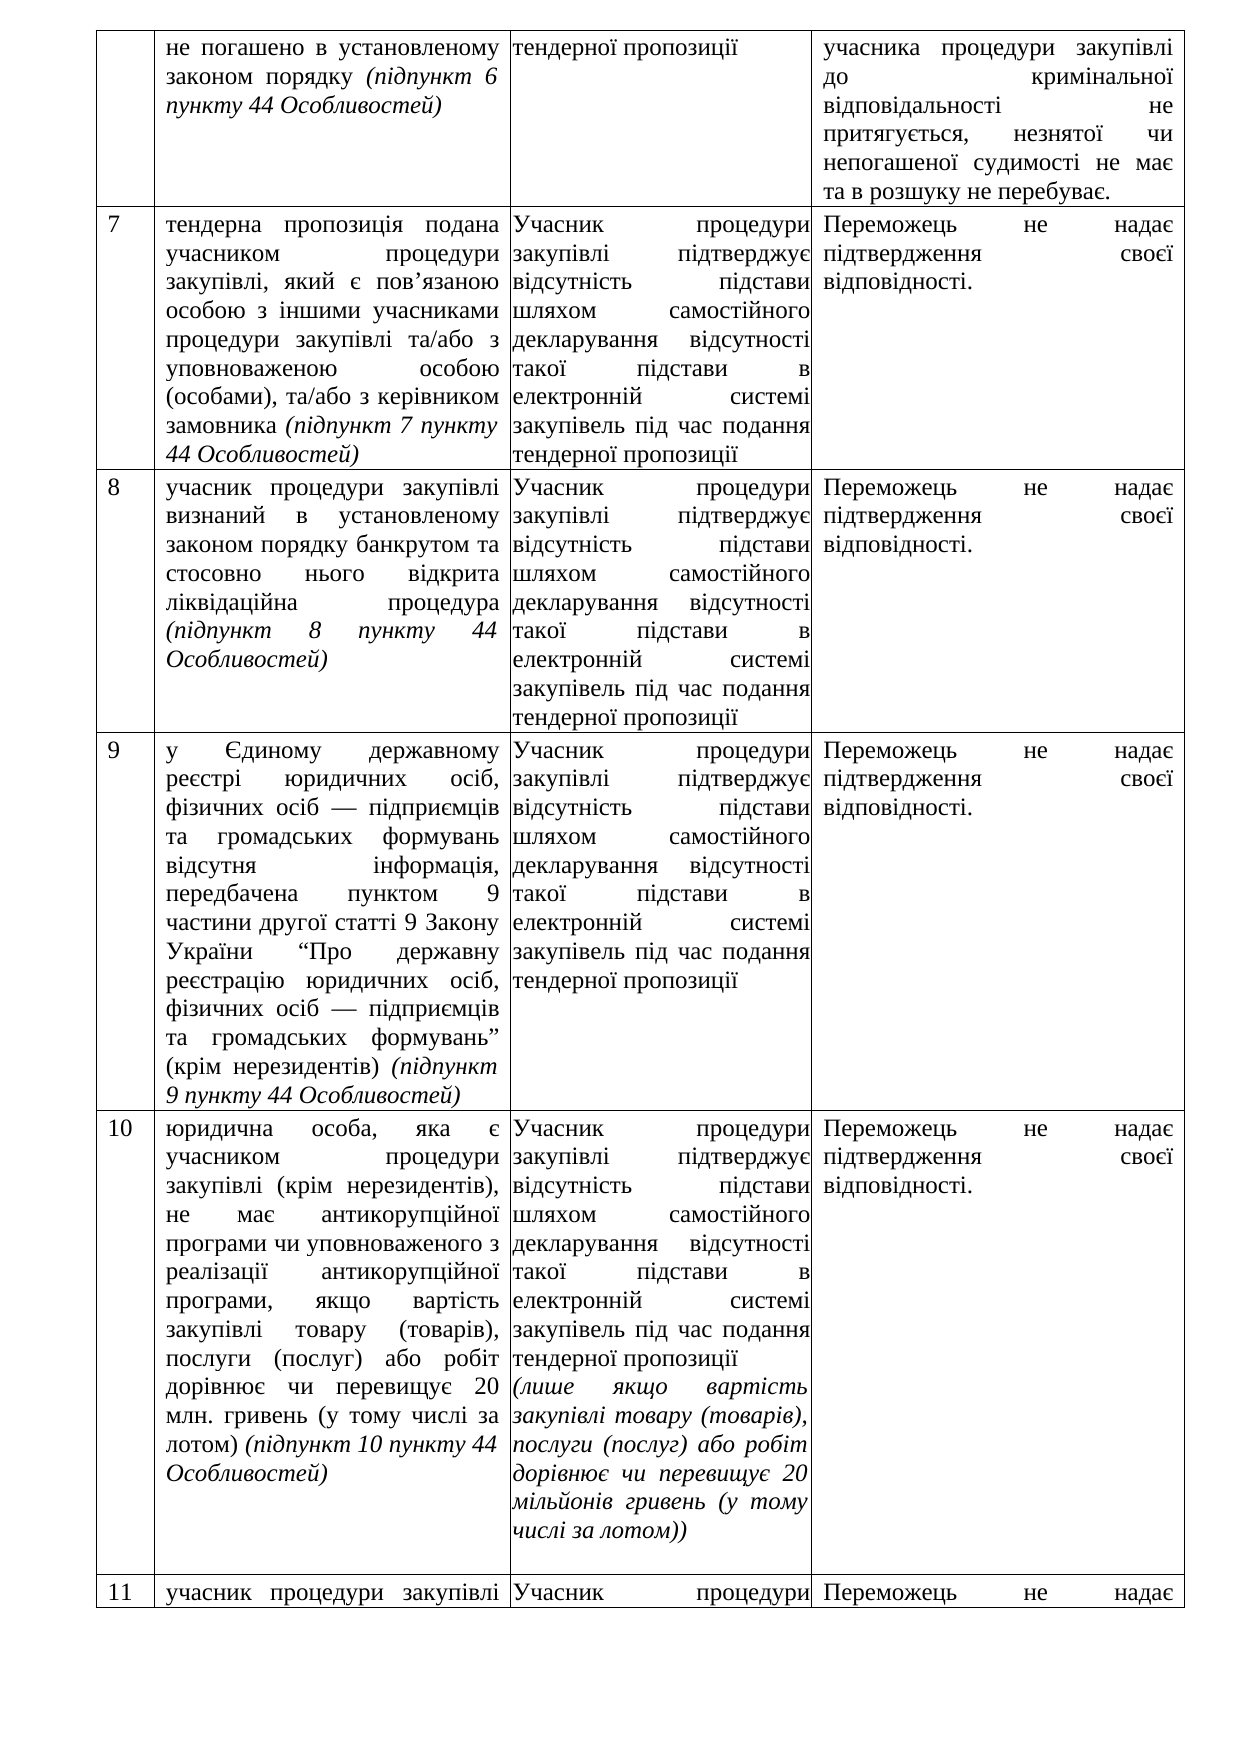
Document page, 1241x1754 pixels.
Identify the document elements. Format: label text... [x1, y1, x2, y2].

table_cell 10 [97, 1111, 154, 1574]
table_cell учасник процедури закупівлі визнаний в установленому законом порядку банкрутом та стосовно нього відкрита ліквідаційна процедура (підпункт 8 пункту 44 Особливостей) [155, 470, 510, 732]
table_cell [812, 31, 1184, 206]
table_cell у Єдиному державному реєстрі юридичних осіб, фізичних осіб — підприємців та громадських формувань відсутня інформація, передбачена пунктом 9 частини другої статті 9 Закону України “Про державну реєстрацію юридичних осіб, фізичних осіб — підприємців та громадських формувань” (крім нерезидентів) (підпункт 9 пункту 44 Особливостей) [155, 733, 510, 1110]
table_cell 9 [97, 733, 154, 1110]
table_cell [511, 31, 811, 206]
table_cell 11 [97, 1575, 154, 1607]
table_cell 7 [97, 207, 154, 469]
table_cell Переможець не надає підтвердження своєї відповідності. [812, 207, 1184, 469]
table_cell юридична особа, яка є учасником процедури закупівлі (крім нерезидентів), не має антикорупційної програми чи уповноваженого з реалізації антикорупційної програми, якщо вартість закупівлі товару (товарів), послуги (послуг) або робіт дорівнює чи перевищує 20 млн. гривень (у тому числі за лотом) (підпункт 10 пункту 44 Особливостей) [155, 1111, 510, 1574]
table_cell Учасник процедури закупівлі підтверджує відсутність підстави шляхом самостійного декларування відсутності такої підстави в електронній системі закупівель під час подання тендерної пропозиції (лише якщо вартість закупівлі товару (товарів), послуги (послуг) або робіт дорівнює чи перевищує 20 мільйонів гривень (у тому числі за лотом)) [511, 1111, 811, 1574]
table_cell тендерна пропозиція подана учасником процедури закупівлі, який є пов’язаною особою з іншими учасниками процедури закупівлі та/або з уповноваженою особою (особами), та/або з керівником замовника (підпункт 7 пункту 44 Особливостей) [155, 207, 510, 469]
table_cell 8 [97, 470, 154, 732]
table_cell 6 [97, 31, 154, 206]
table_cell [511, 1575, 811, 1607]
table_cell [155, 1575, 510, 1607]
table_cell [155, 31, 510, 206]
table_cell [812, 1575, 1184, 1607]
table_cell Переможець не надає підтвердження своєї відповідності. [812, 733, 1184, 1110]
table_cell Переможець не надає підтвердження своєї відповідності. [812, 1111, 1184, 1574]
table_cell Переможець не надає підтвердження своєї відповідності. [812, 470, 1184, 732]
